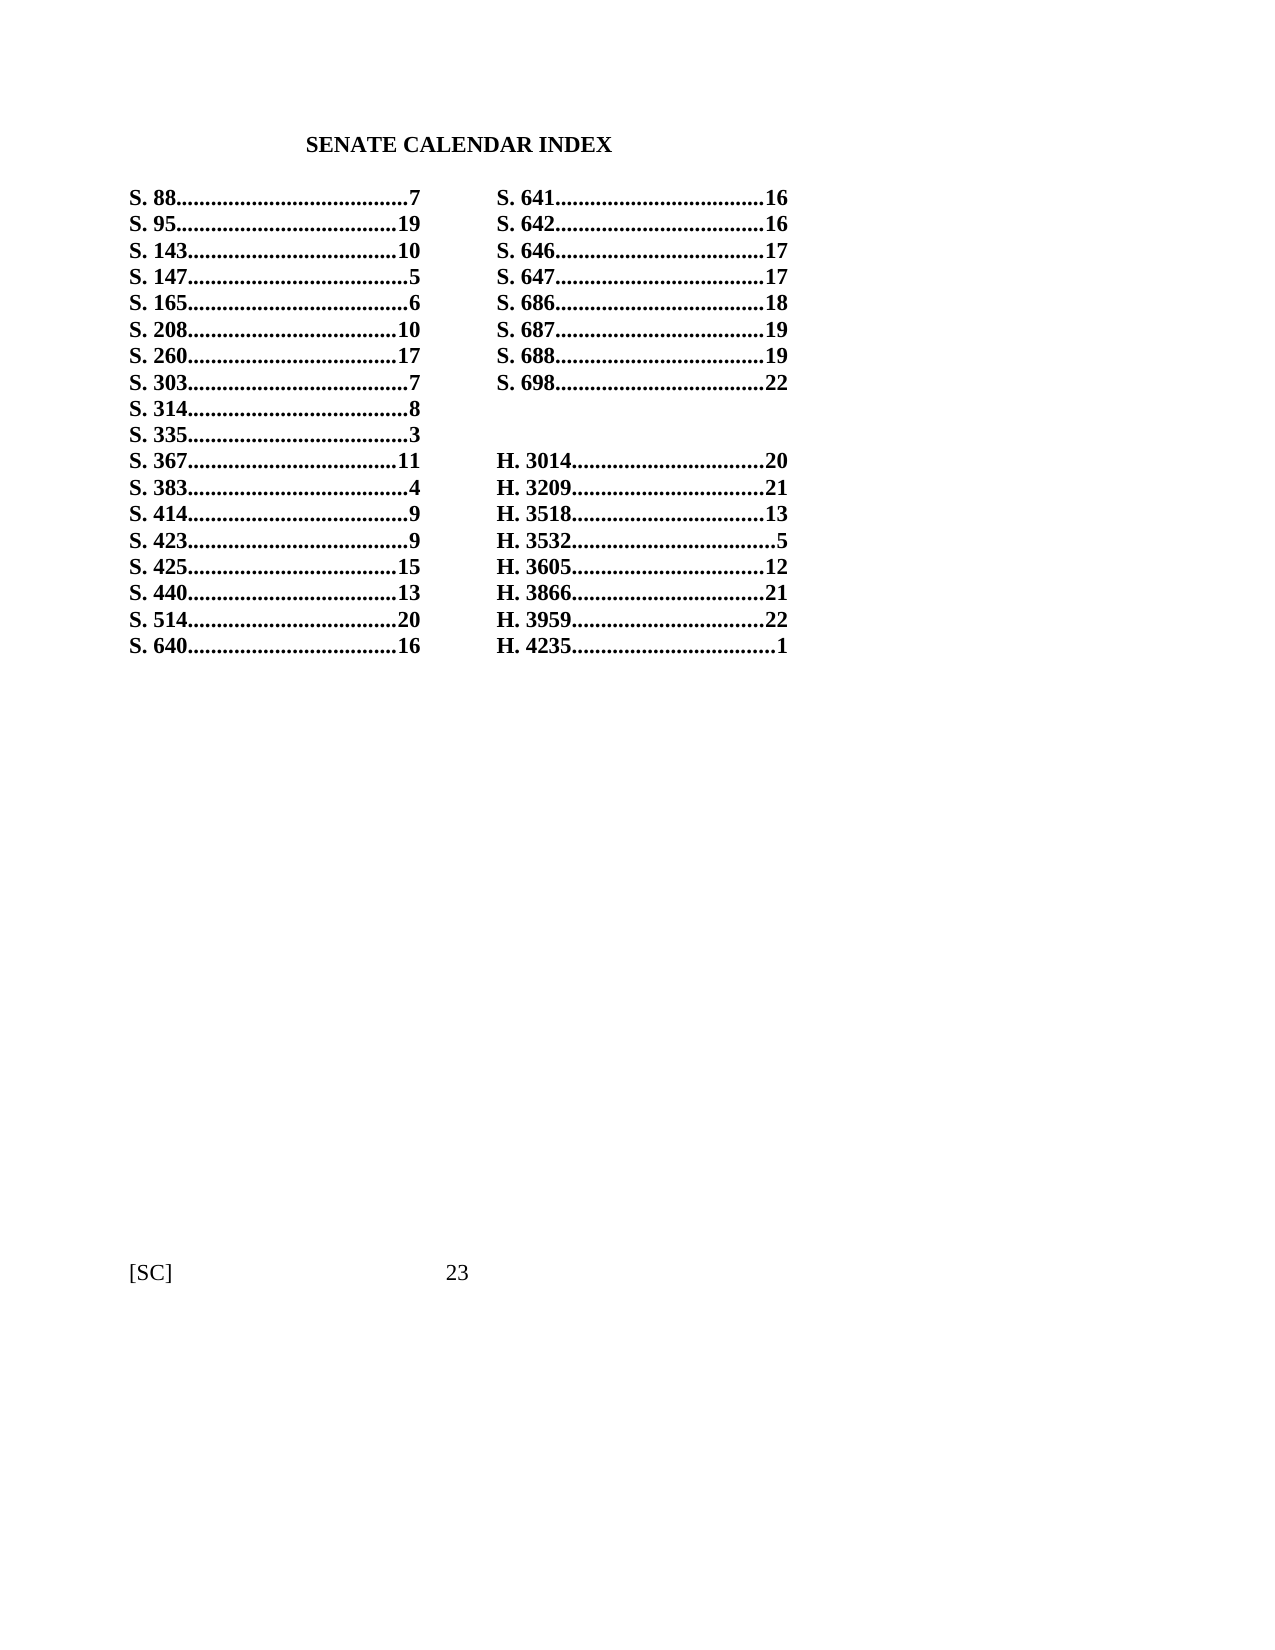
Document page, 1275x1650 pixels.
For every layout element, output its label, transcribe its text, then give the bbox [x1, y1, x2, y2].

text S. 335 3 [129, 421, 421, 448]
text S. 143 10 [129, 237, 421, 263]
text S. 687 19 [496, 316, 789, 342]
text S. 95 19 [129, 210, 421, 237]
text S. 260 17 [129, 342, 421, 368]
text S. 640 16 [129, 632, 421, 658]
text S. 698 22 [496, 368, 789, 395]
text S. 165 6 [129, 289, 421, 316]
text S. 646 17 [496, 237, 789, 263]
text S. 208 10 [129, 316, 421, 342]
text SENATE CALENDAR INDEX [129, 131, 789, 158]
text S. 642 16 [496, 210, 789, 237]
text S. 367 11 [129, 448, 421, 474]
text H. 3518 13 [496, 500, 789, 527]
text S. 147 5 [129, 263, 421, 289]
text H. 3605 12 [496, 553, 789, 579]
text S. 314 8 [129, 395, 421, 421]
text H. 3532 5 [496, 527, 789, 553]
text S. 686 18 [496, 289, 789, 316]
text H. 3866 21 [496, 579, 789, 606]
text H. 3959 22 [496, 606, 789, 632]
text S. 425 15 [129, 553, 421, 579]
text S. 688 19 [496, 342, 789, 368]
text S. 647 17 [496, 263, 789, 289]
text S. 514 20 [129, 606, 421, 632]
text S. 440 13 [129, 579, 421, 606]
text S. 414 9 [129, 500, 421, 527]
text S. 383 4 [129, 474, 421, 500]
text S. 641 16 [496, 184, 789, 210]
text S. 303 7 [129, 368, 421, 395]
text H. 4235 1 [496, 632, 789, 658]
text H. 3209 21 [496, 474, 789, 500]
text S. 423 9 [129, 527, 421, 553]
text S. 88 7 [129, 184, 421, 210]
text H. 3014 20 [496, 448, 789, 474]
